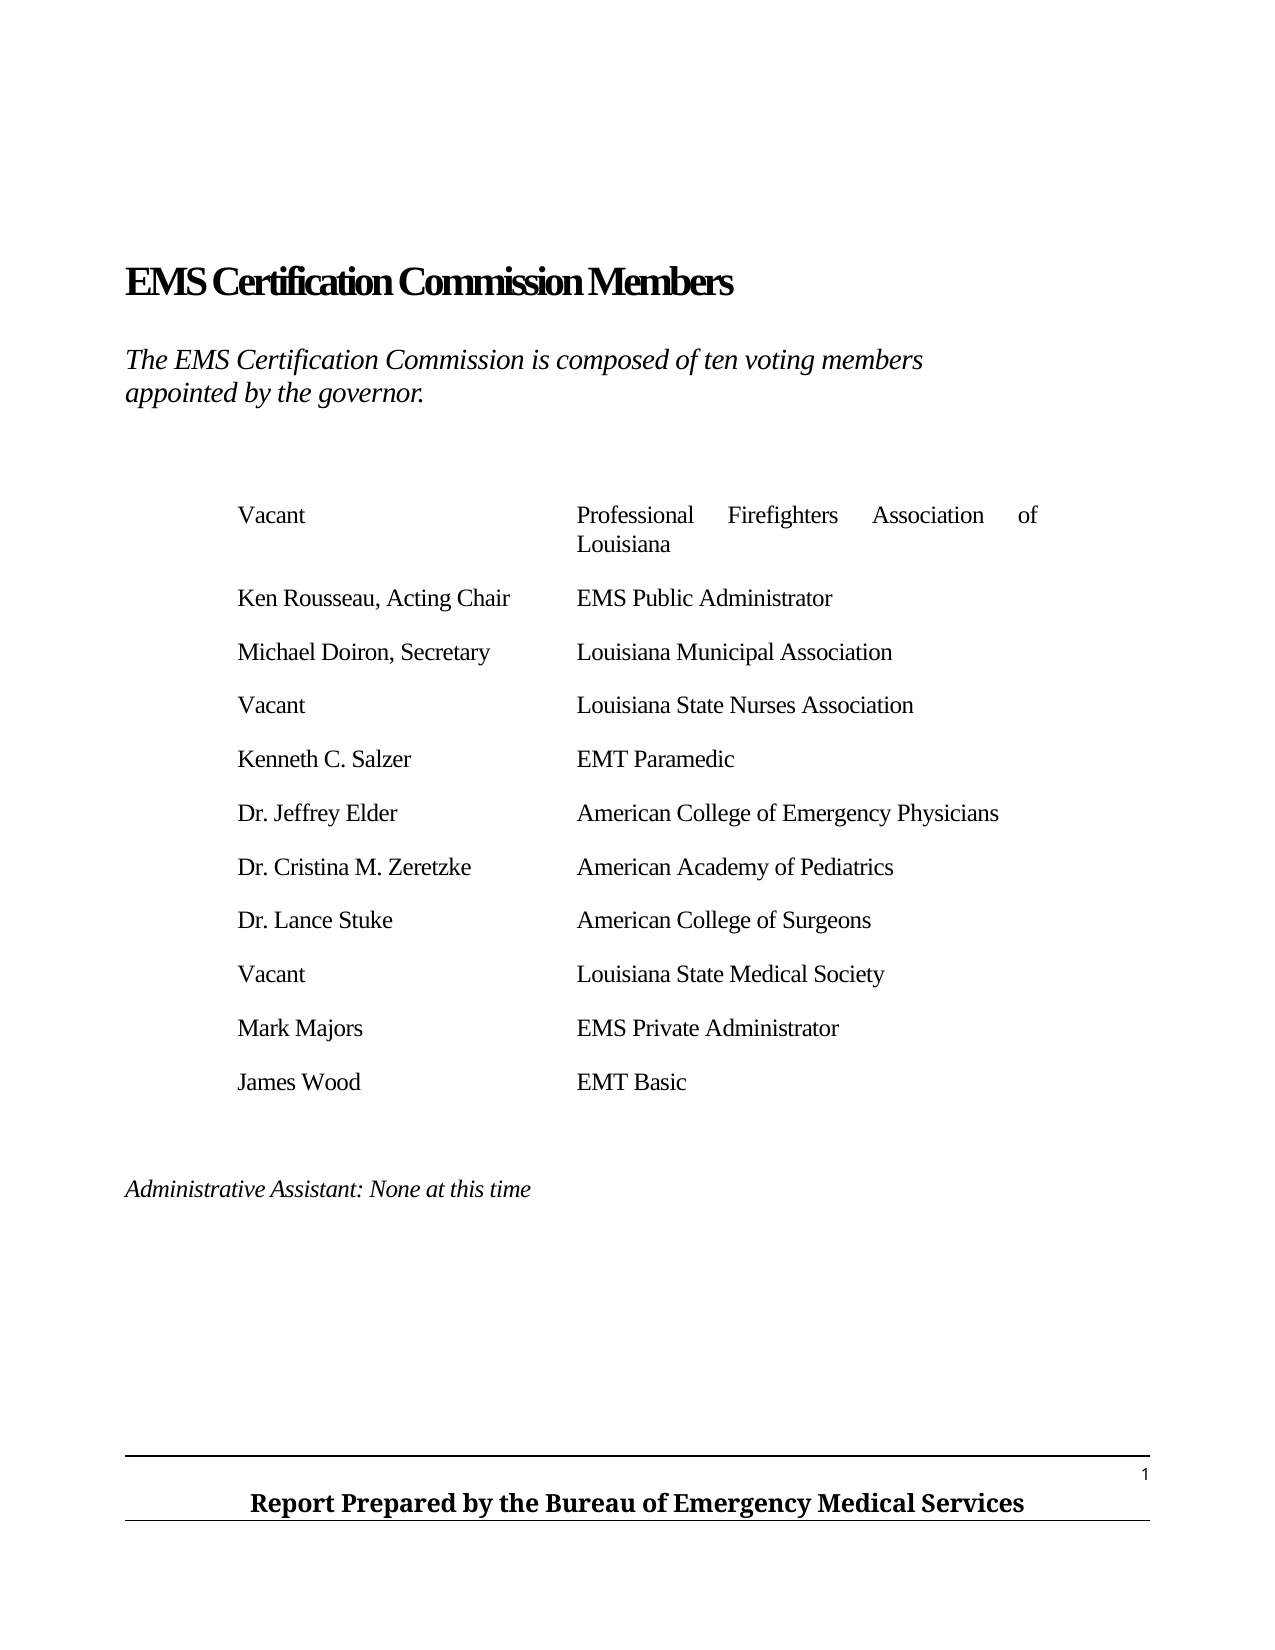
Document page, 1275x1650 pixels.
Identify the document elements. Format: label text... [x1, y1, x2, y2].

table_cell American College of Emergency Physicians [565, 798, 1049, 852]
subtitle Administrative Assistant: None at this time [125, 1174, 962, 1203]
table_cell Mark Majors [226, 1013, 565, 1067]
title EMS Certification Commission Members [125, 257, 925, 304]
table_cell EMS Public Administrator [565, 583, 1049, 637]
table_header Vacant [226, 500, 565, 583]
table_cell American Academy of Pediatrics [565, 852, 1049, 905]
table_header Professional Firefighters Association of Louisiana [565, 500, 1049, 583]
table_cell EMS Private Administrator [565, 1013, 1049, 1067]
table_cell Dr. Jeffrey Elder [226, 798, 565, 852]
table_cell Dr. Cristina M. Zeretzke [226, 852, 565, 905]
table_cell EMT Basic [565, 1067, 1049, 1120]
table_cell Ken Rousseau, Acting Chair [226, 583, 565, 637]
subtitle The EMS Certification Commission is composed of ten voting members appointed by the governor. [125, 342, 962, 409]
table_cell Louisiana State Medical Society [565, 959, 1049, 1013]
table_cell American College of Surgeons [565, 905, 1049, 959]
table_cell Vacant [226, 959, 565, 1013]
table_cell EMT Paramedic [565, 744, 1049, 798]
table_cell Vacant [226, 690, 565, 744]
table_cell Louisiana State Nurses Association [565, 690, 1049, 744]
table_cell Kenneth C. Salzer [226, 744, 565, 798]
table_cell Louisiana Municipal Association [565, 637, 1049, 690]
table_cell James Wood [226, 1067, 565, 1120]
table_cell Dr. Lance Stuke [226, 905, 565, 959]
table_cell Michael Doiron, Secretary [226, 637, 565, 690]
